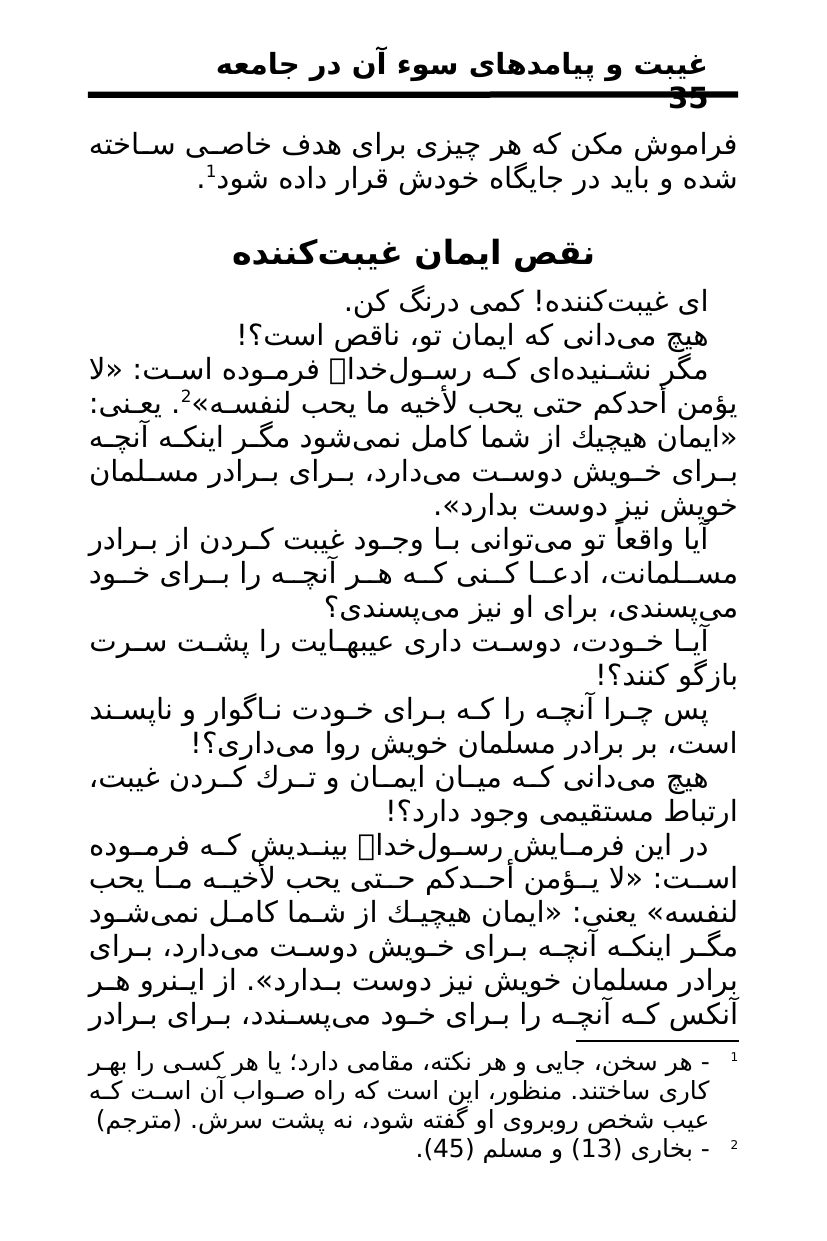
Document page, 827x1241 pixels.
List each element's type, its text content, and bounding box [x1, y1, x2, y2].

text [89, 828, 738, 1032]
text هيچ می‌دانی كه ميان ايمان و ترك كردن غيبت،‌ ارتباط مستقيمی وجود دارد؟! [89, 760, 738, 828]
text آيا خودت، دوست داری عيبهايت را پشت سرت بازگو كنند؟! [89, 624, 738, 692]
text پس چرا آنچه را كه برای خودت ناگوار و ناپسند است، بر برادر مسلمان خويش روا می‌داری؟! [89, 692, 738, 760]
text هيچ می‌دانی كه ايمان تو، ناقص است؟! [89, 318, 738, 352]
text مگر نشنيده‌ای كه رسول‌خدا فرموده است: «لا يؤمن أحدكم حتى يحب لأخيه ما يحب لنفسه». يعنی: «ايمان هيچيك از شما كامل نمی‌شود مگر اينكه آنچه برای خويش دوست می‌دارد، برای برادر مسلمان خويش نيز دوست بدارد». [89, 352, 738, 522]
text آيا واقعاً تو می‌توانی با وجود غيبت كردن از برادر مسلمانت، ادعا كنی كه هر آنچه را برای خود می‌پسندی، برای او نيز می‌پسندی؟ [89, 522, 738, 624]
text ای غيبت‌كننده! كمی درنگ كن. [89, 284, 738, 318]
text نقص ايمان غيبت‌كننده [89, 233, 738, 272]
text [89, 128, 738, 196]
